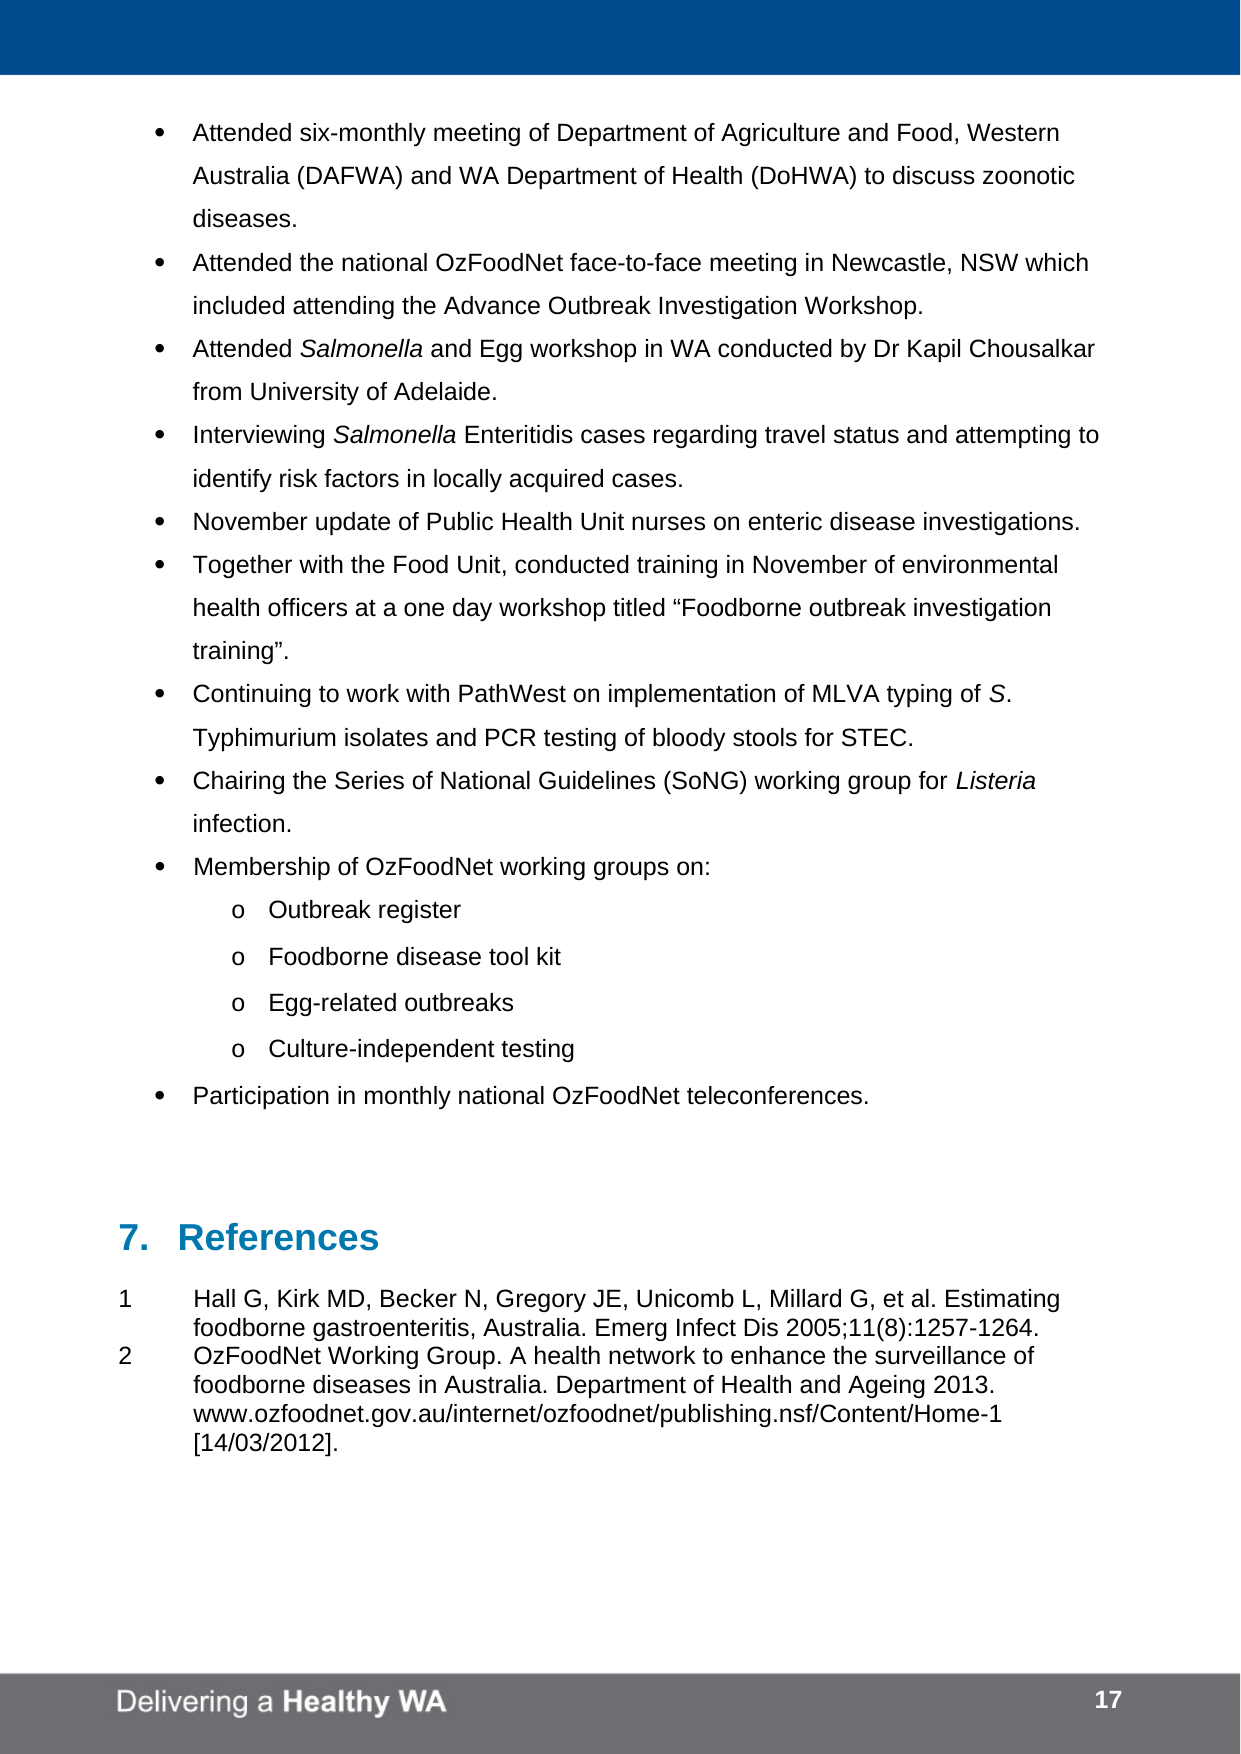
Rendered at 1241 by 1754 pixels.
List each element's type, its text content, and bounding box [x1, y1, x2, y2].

subtitle References [118, 1216, 1122, 1259]
list Attended the national OzFoodNet face-to-face meeting in Newcastle, NSW which included attending the Advance Outbreak Investigation Workshop. [155, 248, 1122, 319]
list Attended six-monthly meeting of Department of Agriculture and Food, Western Australia (DAFWA) and WA Department of Health (DoHWA) to discuss zoonotic diseases. [155, 118, 1122, 233]
list Continuing to work with PathWest on implementation of MLVA typing of S. Typhimurium isolates and PCR testing of bloody stools for STEC. [155, 679, 1122, 751]
list November update of Public Health Unit nurses on enteric disease investigations. [155, 507, 1122, 536]
picture [0, 0, 1241, 1754]
text OzFoodNet Working Group. A health network to enhance the surveillance of foodborne diseases in Australia. Department of Health and Ageing 2013. www.ozfoodnet.gov.au/internet/ozfoodnet/publishing.nsf/Content/Home-1 [14/03/2012]. [118, 1341, 1122, 1456]
list Together with the Food Unit, conducted training in November of environmental health officers at a one day workshop titled “Foodborne outbreak investigation training”. [155, 550, 1122, 665]
list Foodborne disease tool kit [231, 942, 1122, 973]
list Chairing the Series of National Guidelines (SoNG) working group for Listeria infection. [155, 766, 1122, 838]
list Participation in monthly national OzFoodNet teleconferences. [155, 1081, 1122, 1109]
list Attended Salmonella and Egg workshop in WA conducted by Dr Kapil Chousalkar from University of Adelaide. [155, 334, 1122, 406]
text Hall G, Kirk MD, Becker N, Gregory JE, Unicomb L, Millard G, et al. Estimating foodborne gastroenteritis, Australia. Emerg Infect Dis 2005;11(8):1257-1264. [118, 1284, 1122, 1341]
list Outbreak register [231, 895, 1122, 926]
list Membership of OzFoodNet working groups on: [156, 852, 1122, 881]
list Interviewing Salmonella Enteritidis cases regarding travel status and attempting to identify risk factors in locally acquired cases. [155, 420, 1122, 492]
list Egg-related outbreaks [231, 988, 1122, 1019]
list Culture-independent testing [231, 1034, 1122, 1065]
